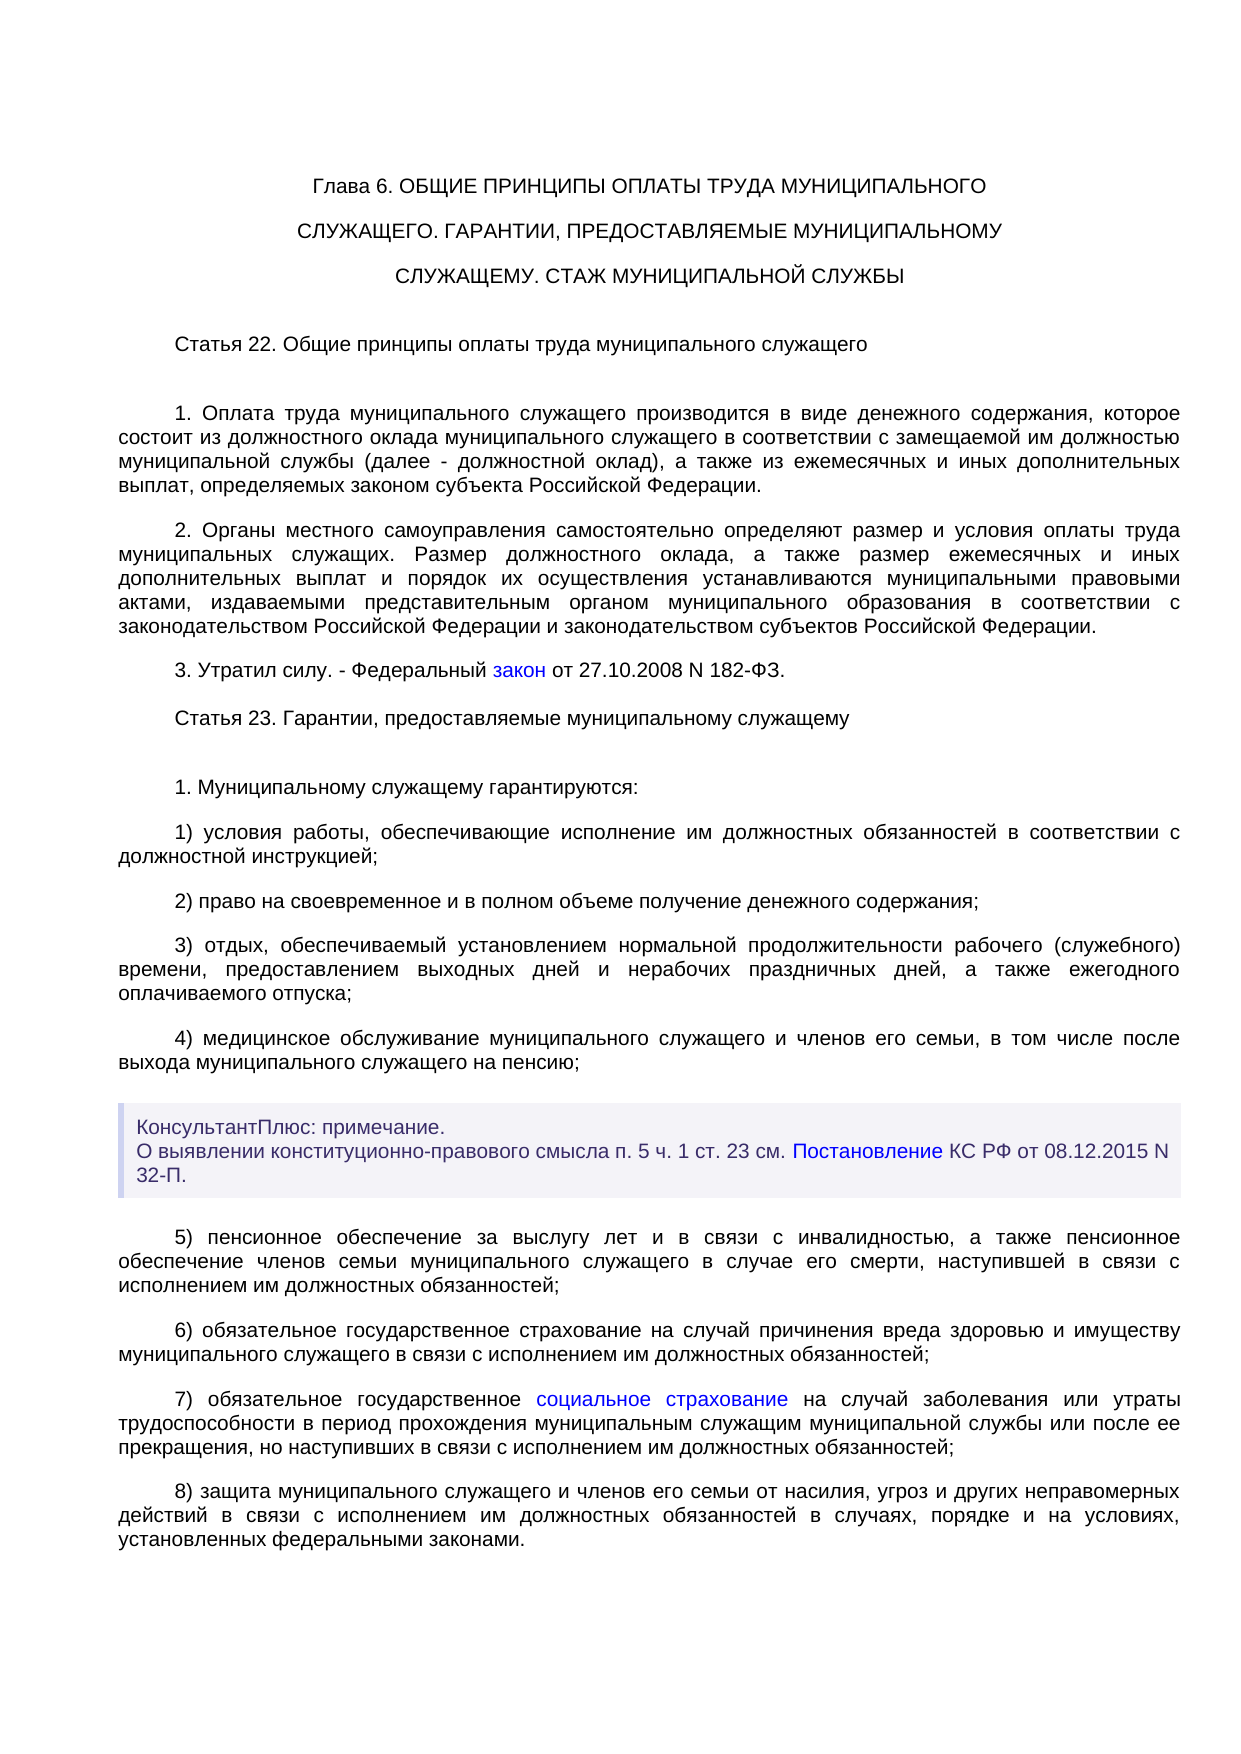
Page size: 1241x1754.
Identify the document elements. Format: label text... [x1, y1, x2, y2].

text 2. Органы местного самоуправления самостоятельно определяют размер и условия оплаты труда муниципальных служащих. Размер должностного оклада, а также размер ежемесячных и иных дополнительных выплат и порядок их осуществления устанавливаются муниципальными правовыми актами, издаваемыми представительным органом муниципального образования в соответствии с законодательством Российской Федерации и законодательством субъектов Российской Федерации. [118, 518, 1181, 637]
table_header [118, 1103, 124, 1198]
text 5) пенсионное обеспечение за выслугу лет и в связи с инвалидностью, а также пенсионное обеспечение членов семьи муниципального служащего в случае его смерти, наступившей в связи с исполнением им должностных обязанностей; [118, 1225, 1181, 1297]
text 3. Утратил силу. - Федеральный закон от 27.10.2008 N 182-ФЗ. [118, 658, 1181, 682]
text 1) условия работы, обеспечивающие исполнение им должностных обязанностей в соответствии с должностной инструкцией; [118, 820, 1181, 868]
text 4) медицинское обслуживание муниципального служащего и членов его семьи, в том числе после выхода муниципального служащего на пенсию; [118, 1026, 1181, 1074]
text 1. Оплата труда муниципального служащего производится в виде денежного содержания, которое состоит из должностного оклада муниципального служащего в соответствии с замещаемой им должностью муниципальной службы (далее - должностной оклад), а также из ежемесячных и иных дополнительных выплат, определяемых законом субъекта Российской Федерации. [118, 401, 1181, 497]
text 6) обязательное государственное страхование на случай причинения вреда здоровью и имуществу муниципального служащего в связи с исполнением им должностных обязанностей; [118, 1318, 1181, 1366]
table_header [1169, 1103, 1181, 1198]
table_header КонсультантПлюс: примечание. О выявлении конституционно-правового смысла п. 5 ч. 1 ст. 23 см. Постановление КС РФ от 08.12.2015 N 32-П. [136, 1103, 1169, 1198]
text Статья 22. Общие принципы оплаты труда муниципального служащего [118, 332, 1181, 356]
text 2) право на своевременное и в полном объеме получение денежного содержания; [118, 888, 1181, 912]
text Статья 23. Гарантии, предоставляемые муниципальному служащему [118, 706, 1181, 730]
text 8) защита муниципального служащего и членов его семьи от насилия, угроз и других неправомерных действий в связи с исполнением им должностных обязанностей в случаях, порядке и на условиях, установленных федеральными законами. [118, 1479, 1181, 1551]
text Глава 6. ОБЩИЕ ПРИНЦИПЫ ОПЛАТЫ ТРУДА МУНИЦИПАЛЬНОГО [118, 174, 1181, 198]
text 1. Муниципальному служащему гарантируются: [118, 775, 1181, 799]
text СЛУЖАЩЕМУ. СТАЖ МУНИЦИПАЛЬНОЙ СЛУЖБЫ [118, 263, 1181, 287]
text 7) обязательное государственное социальное страхование на случай заболевания или утраты трудоспособности в период прохождения муниципальным служащим муниципальной службы или после ее прекращения, но наступивших в связи с исполнением им должностных обязанностей; [118, 1387, 1181, 1458]
table_header [124, 1103, 136, 1198]
text СЛУЖАЩЕГО. ГАРАНТИИ, ПРЕДОСТАВЛЯЕМЫЕ МУНИЦИПАЛЬНОМУ [118, 219, 1181, 243]
text 3) отдых, обеспечиваемый установлением нормальной продолжительности рабочего (служебного) времени, предоставлением выходных дней и нерабочих праздничных дней, а также ежегодного оплачиваемого отпуска; [118, 933, 1181, 1005]
